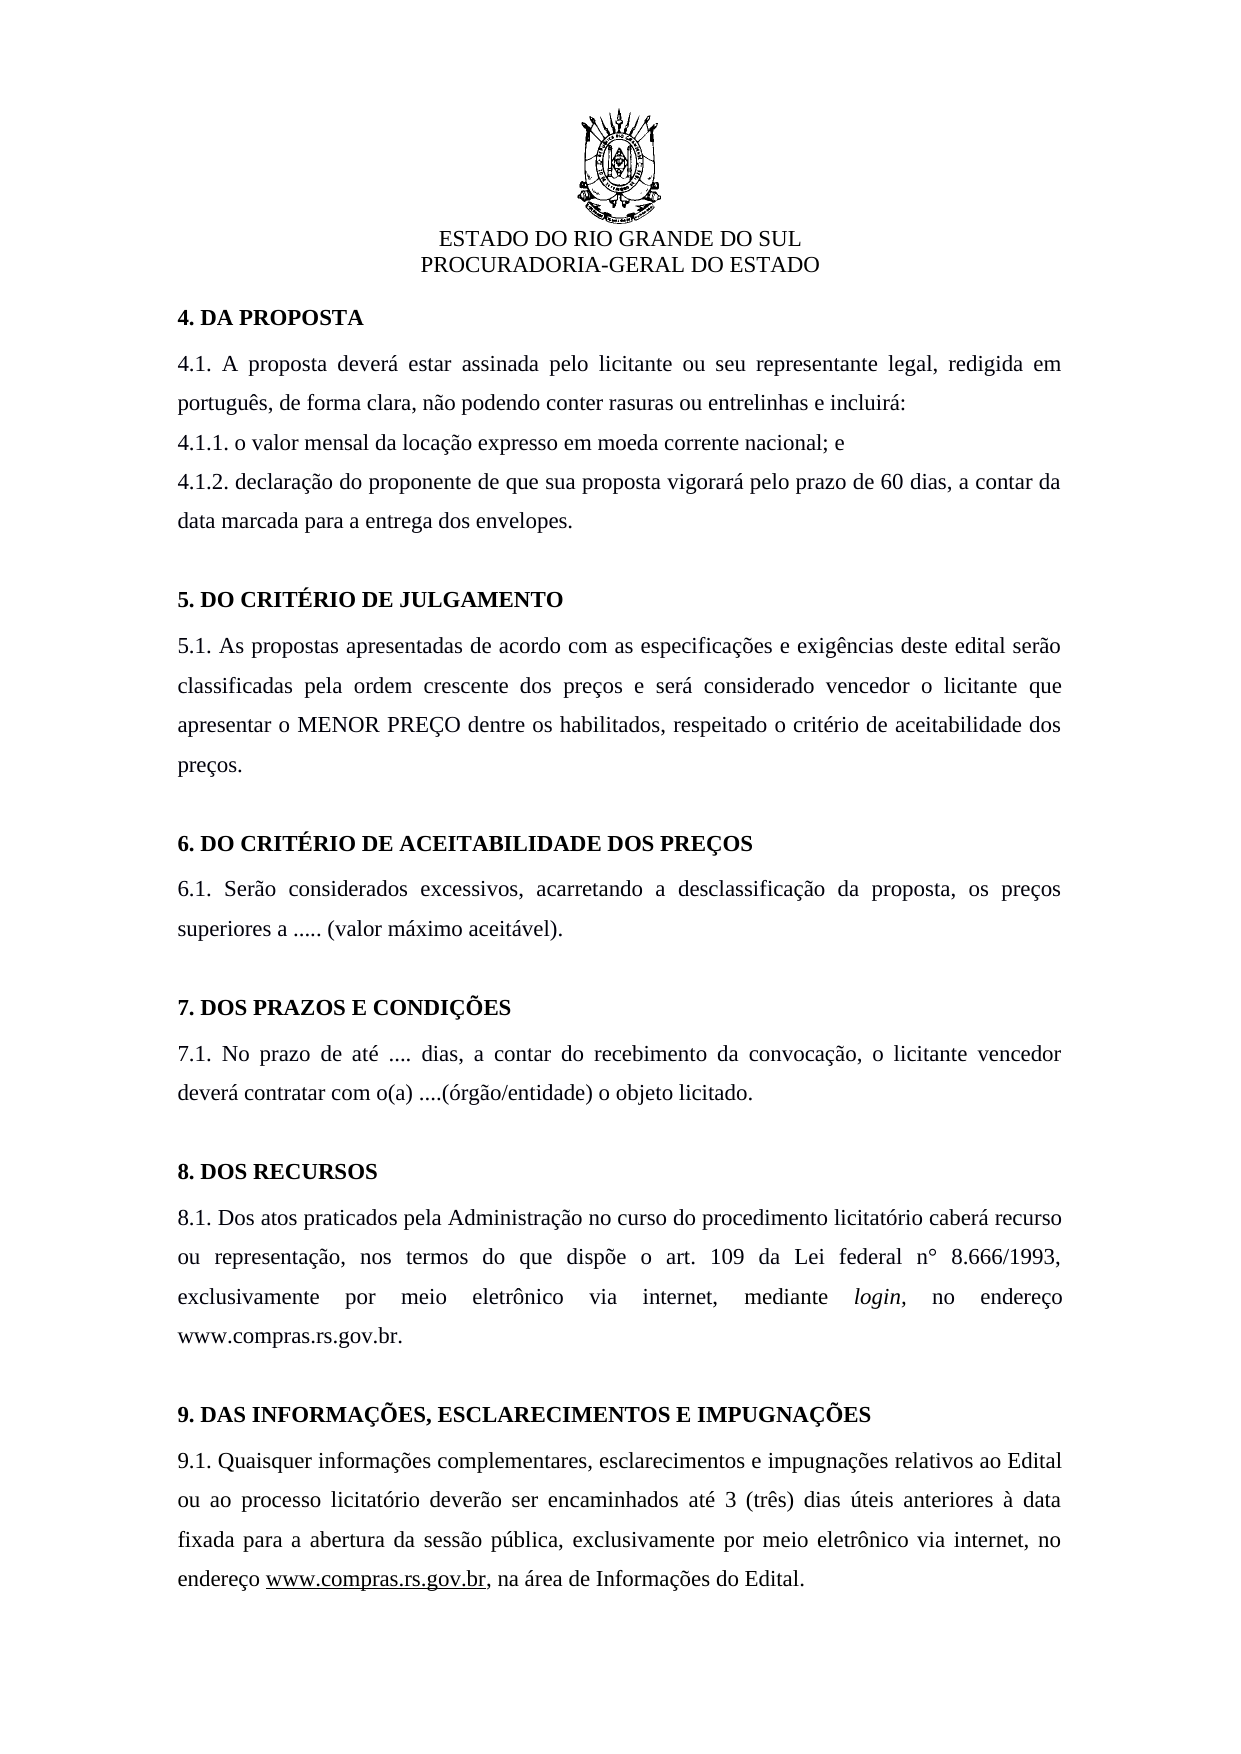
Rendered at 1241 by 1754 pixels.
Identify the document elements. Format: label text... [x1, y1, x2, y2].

text 7.1. No prazo de até .... dias, a contar do recebimento da convocação, o licitante vencedor deverá contratar com o(a) ....(órgão/entidade) o objeto licitado. [177, 1039, 1063, 1105]
text 8.1. Dos atos praticados pela Administração no curso do procedimento licitatório caberá recurso ou representação, nos termos do que dispõe o art. 109 da Lei federal n° 8.666/1993, exclusivamente por meio eletrônico via internet, mediante login, no endereço www.compras.rs.gov.br. [177, 1204, 1063, 1348]
text 4.1.2. declaração do proponente de que sua proposta vigorará pelo prazo de 60 dias, a contar da data marcada para a entrega dos envelopes. [177, 468, 1063, 534]
subtitle 9. DAS INFORMAÇÕES, ESCLARECIMENTOS E IMPUGNAÇÕES [177, 1401, 1063, 1427]
subtitle 5. DO CRITÉRIO DE JULGAMENTO [177, 587, 1063, 613]
subtitle 6. DO CRITÉRIO DE ACEITABILIDADE DOS PREÇOS [177, 830, 1063, 856]
text 4.1. A proposta deverá estar assinada pelo licitante ou seu representante legal, redigida em português, de forma clara, não podendo conter rasuras ou entrelinhas e incluirá: [177, 350, 1063, 416]
subtitle 4. DA PROPOSTA [177, 304, 1063, 330]
picture [576, 106, 664, 225]
text 9.1. Quaisquer informações complementares, esclarecimentos e impugnações relativos ao Edital ou ao processo licitatório deverão ser encaminhados até 3 (três) dias úteis anteriores à data fixada para a abertura da sessão pública, exclusivamente por meio eletrônico via internet, no endereço www.compras.rs.gov.br, na área de Informações do Edital. [177, 1447, 1063, 1592]
text 4.1.1. o valor mensal da locação expresso em moeda corrente nacional; e [177, 429, 1063, 455]
text 6.1. Serão considerados excessivos, acarretando a desclassificação da proposta, os preços superiores a ..... (valor máximo aceitável). [177, 875, 1063, 941]
subtitle 8. DOS RECURSOS [177, 1158, 1063, 1184]
text 5.1. As propostas apresentadas de acordo com as especificações e exigências deste edital serão classificadas pela ordem crescente dos preços e será considerado vencedor o licitante que apresentar o MENOR PREÇO dentre os habilitados, respeitado o critério de aceitabilidade dos preços. [177, 632, 1063, 777]
subtitle 7. DOS PRAZOS E CONDIÇÕES [177, 994, 1063, 1020]
